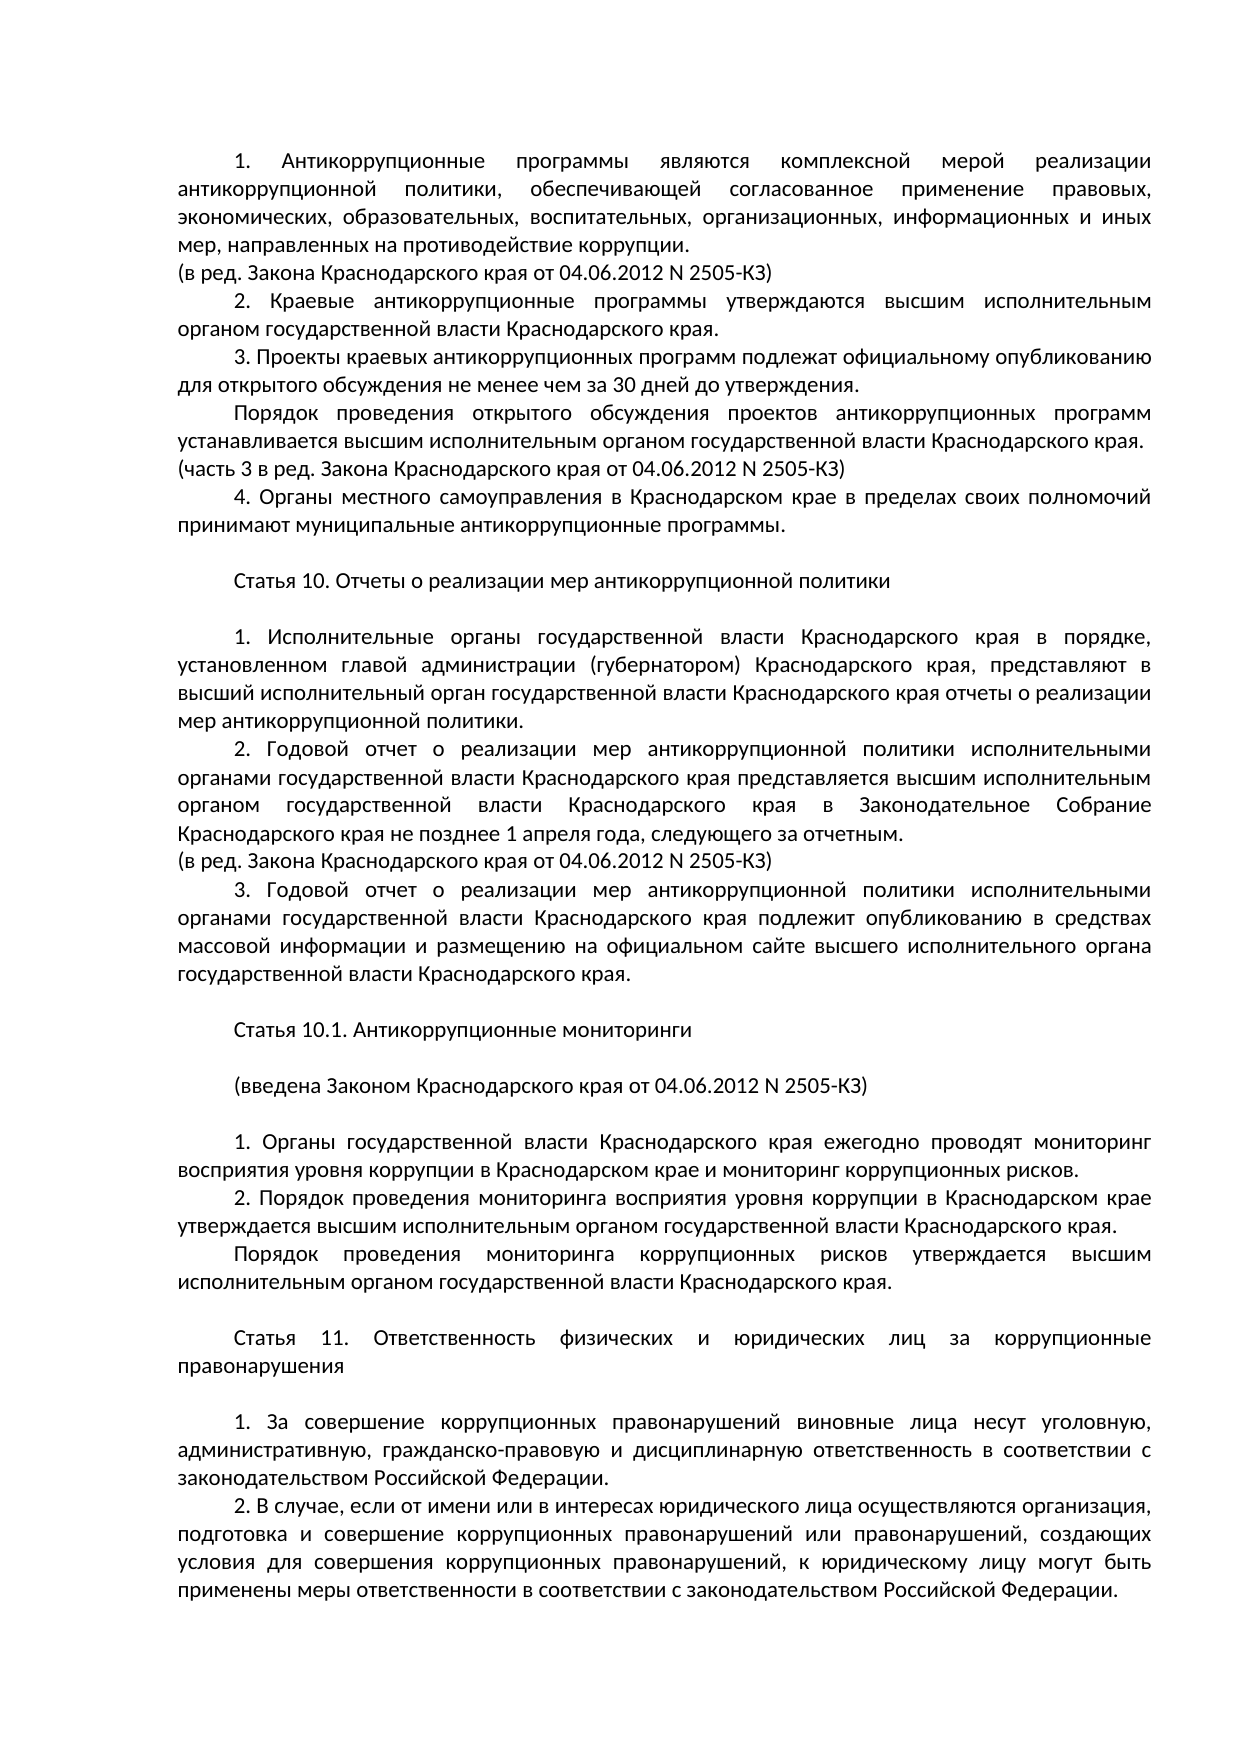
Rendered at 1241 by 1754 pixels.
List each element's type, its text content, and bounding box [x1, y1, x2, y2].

text Порядок проведения мониторинга коррупционных рисков утверждается высшим исполнительным органом государственной власти Краснодарского края. [177, 1239, 1152, 1295]
text Статья 10.1. Антикоррупционные мониторинги [177, 1015, 1152, 1043]
text (часть 3 в ред. Закона Краснодарского края от 04.06.2012 N 2505-КЗ) [177, 454, 1152, 482]
text 2. В случае, если от имени или в интересах юридического лица осуществляются организация, подготовка и совершение коррупционных правонарушений или правонарушений, создающих условия для совершения коррупционных правонарушений, к юридическому лицу могут быть применены меры ответственности в соответствии с законодательством Российской Федерации. [177, 1491, 1152, 1603]
text Порядок проведения открытого обсуждения проектов антикоррупционных программ устанавливается высшим исполнительным органом государственной власти Краснодарского края. [177, 398, 1152, 454]
text Статья 11. Ответственность физических и юридических лиц за коррупционные правонарушения [177, 1323, 1152, 1379]
text 2. Годовой отчет о реализации мер антикоррупционной политики исполнительными органами государственной власти Краснодарского края представляется высшим исполнительным органом государственной власти Краснодарского края в Законодательное Собрание Краснодарского края не позднее 1 апреля года, следующего за отчетным. [177, 734, 1152, 847]
text 3. Проекты краевых антикоррупционных программ подлежат официальному опубликованию для открытого обсуждения не менее чем за 30 дней до утверждения. [177, 342, 1152, 398]
text 1. Исполнительные органы государственной власти Краснодарского края в порядке, установленном главой администрации (губернатором) Краснодарского края, представляют в высший исполнительный орган государственной власти Краснодарского края отчеты о реализации мер антикоррупционной политики. [177, 622, 1152, 734]
text (в ред. Закона Краснодарского края от 04.06.2012 N 2505-КЗ) [177, 258, 1152, 286]
text (введена Законом Краснодарского края от 04.06.2012 N 2505-КЗ) [177, 1071, 1152, 1099]
text 2. Порядок проведения мониторинга восприятия уровня коррупции в Краснодарском крае утверждается высшим исполнительным органом государственной власти Краснодарского края. [177, 1183, 1152, 1239]
text 1. Антикоррупционные программы являются комплексной мерой реализации антикоррупционной политики, обеспечивающей согласованное применение правовых, экономических, образовательных, воспитательных, организационных, информационных и иных мер, направленных на противодействие коррупции. [177, 146, 1152, 258]
text (в ред. Закона Краснодарского края от 04.06.2012 N 2505-КЗ) [177, 847, 1152, 875]
text 3. Годовой отчет о реализации мер антикоррупционной политики исполнительными органами государственной власти Краснодарского края подлежит опубликованию в средствах массовой информации и размещению на официальном сайте высшего исполнительного органа государственной власти Краснодарского края. [177, 875, 1152, 987]
text 4. Органы местного самоуправления в Краснодарском крае в пределах своих полномочий принимают муниципальные антикоррупционные программы. [177, 482, 1152, 538]
text Статья 10. Отчеты о реализации мер антикоррупционной политики [177, 566, 1152, 594]
text 2. Краевые антикоррупционные программы утверждаются высшим исполнительным органом государственной власти Краснодарского края. [177, 286, 1152, 342]
text 1. За совершение коррупционных правонарушений виновные лица несут уголовную, административную, гражданско-правовую и дисциплинарную ответственность в соответствии с законодательством Российской Федерации. [177, 1407, 1152, 1491]
text 1. Органы государственной власти Краснодарского края ежегодно проводят мониторинг восприятия уровня коррупции в Краснодарском крае и мониторинг коррупционных рисков. [177, 1127, 1152, 1183]
